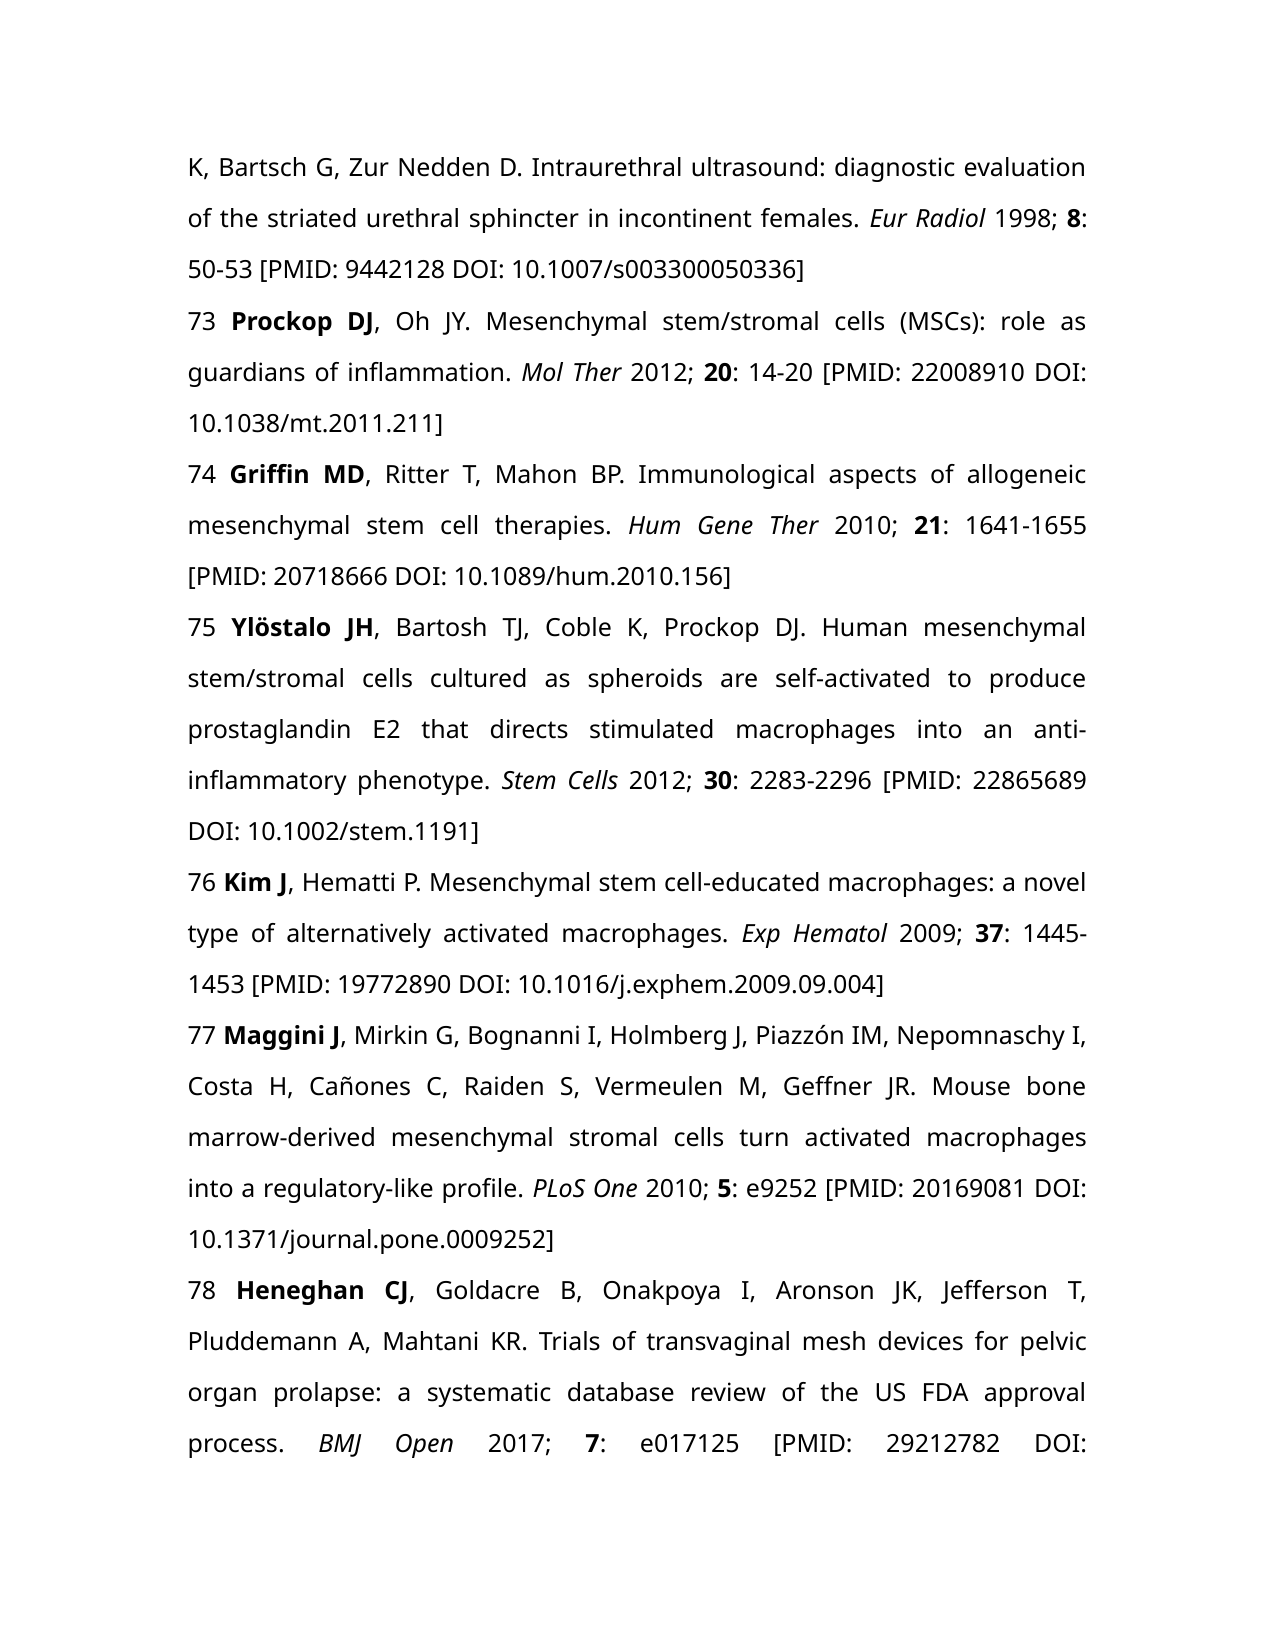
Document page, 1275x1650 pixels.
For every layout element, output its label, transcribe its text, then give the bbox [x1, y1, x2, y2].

text 76 Kim J, Hematti P. Mesenchymal stem cell-educated macrophages: a novel type of alternatively activated macrophages. Exp Hematol 2009; 37: 1445-1453 [PMID: 19772890 DOI: 10.1016/j.exphem.2009.09.004] [187, 864, 1087, 1001]
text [187, 1273, 1087, 1460]
text 74 Griffin MD, Ritter T, Mahon BP. Immunological aspects of allogeneic mesenchymal stem cell therapies. Hum Gene Ther 2010; 21: 1641-1655 [PMID: 20718666 DOI: 10.1089/hum.2010.156] [187, 456, 1087, 592]
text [187, 150, 1087, 286]
text 73 Prockop DJ, Oh JY. Mesenchymal stem/stromal cells (MSCs): role as guardians of inflammation. Mol Ther 2012; 20: 14-20 [PMID: 22008910 DOI: 10.1038/mt.2011.211] [187, 303, 1087, 439]
text 75 Ylöstalo JH, Bartosh TJ, Coble K, Prockop DJ. Human mesenchymal stem/stromal cells cultured as spheroids are self-activated to produce prostaglandin E2 that directs stimulated macrophages into an anti-inflammatory phenotype. Stem Cells 2012; 30: 2283-2296 [PMID: 22865689 DOI: 10.1002/stem.1191] [187, 609, 1087, 848]
text 77 Maggini J, Mirkin G, Bognanni I, Holmberg J, Piazzón IM, Nepomnaschy I, Costa H, Cañones C, Raiden S, Vermeulen M, Geffner JR. Mouse bone marrow-derived mesenchymal stromal cells turn activated macrophages into a regulatory-like profile. PLoS One 2010; 5: e9252 [PMID: 20169081 DOI: 10.1371/journal.pone.0009252] [187, 1018, 1087, 1256]
